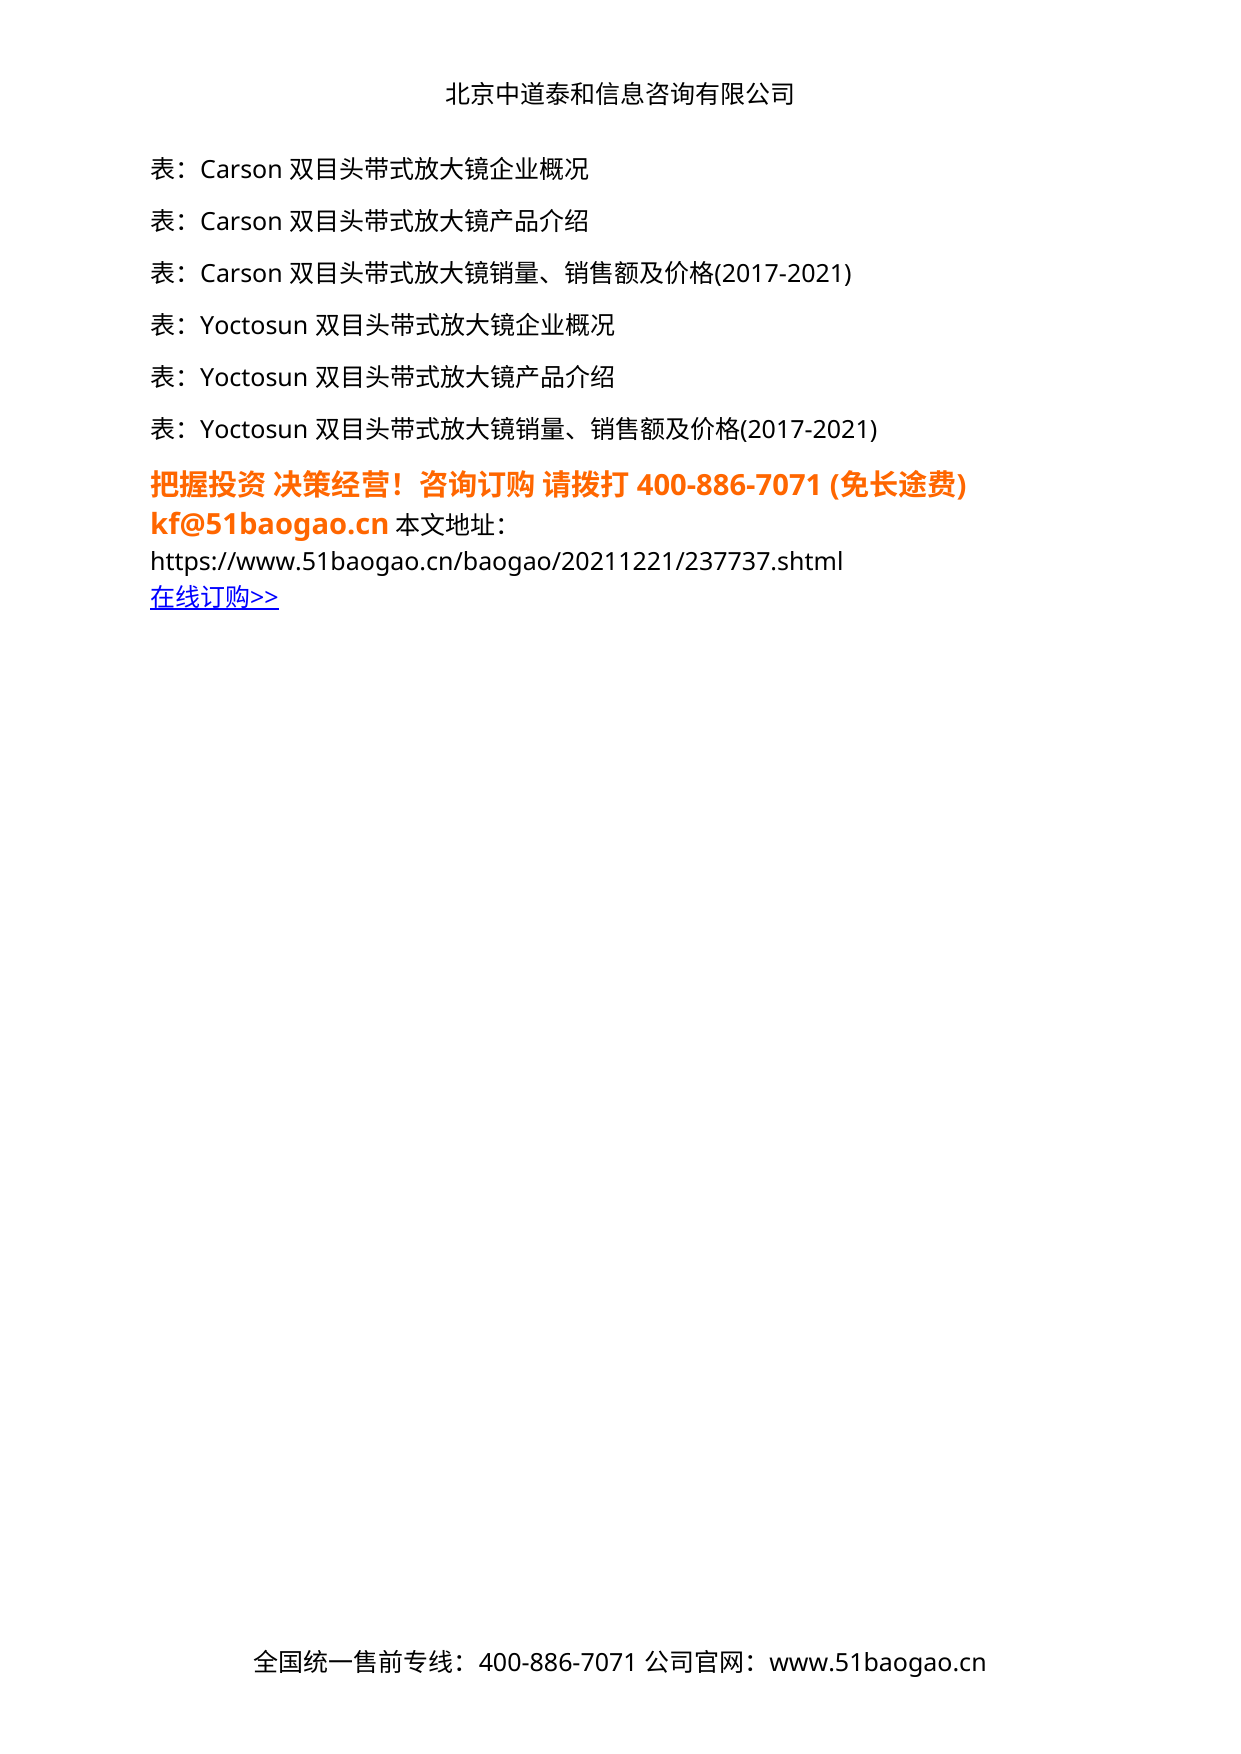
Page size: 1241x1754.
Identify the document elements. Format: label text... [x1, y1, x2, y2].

text 表：Carson 双目头带式放大镜产品介绍 [150, 202, 1090, 238]
text 在线订购>> [150, 577, 1090, 614]
text 表：Carson 双目头带式放大镜销量、销售额及价格(2017-2021) [150, 254, 1090, 290]
text 表：Yoctosun 双目头带式放大镜产品介绍 [150, 357, 1090, 394]
text 把握投资 决策经营！咨询订购 请拨打 400-886-7071 (免长途费) kf@51baogao.cn本文地址：https://www.51baogao.cn/baogao/20211221/237737.shtml [150, 461, 1090, 577]
text 表：Yoctosun 双目头带式放大镜企业概况 [150, 306, 1090, 342]
text 表：Carson 双目头带式放大镜企业概况 [150, 150, 1090, 186]
text 表：Yoctosun 双目头带式放大镜销量、销售额及价格(2017-2021) [150, 409, 1090, 446]
